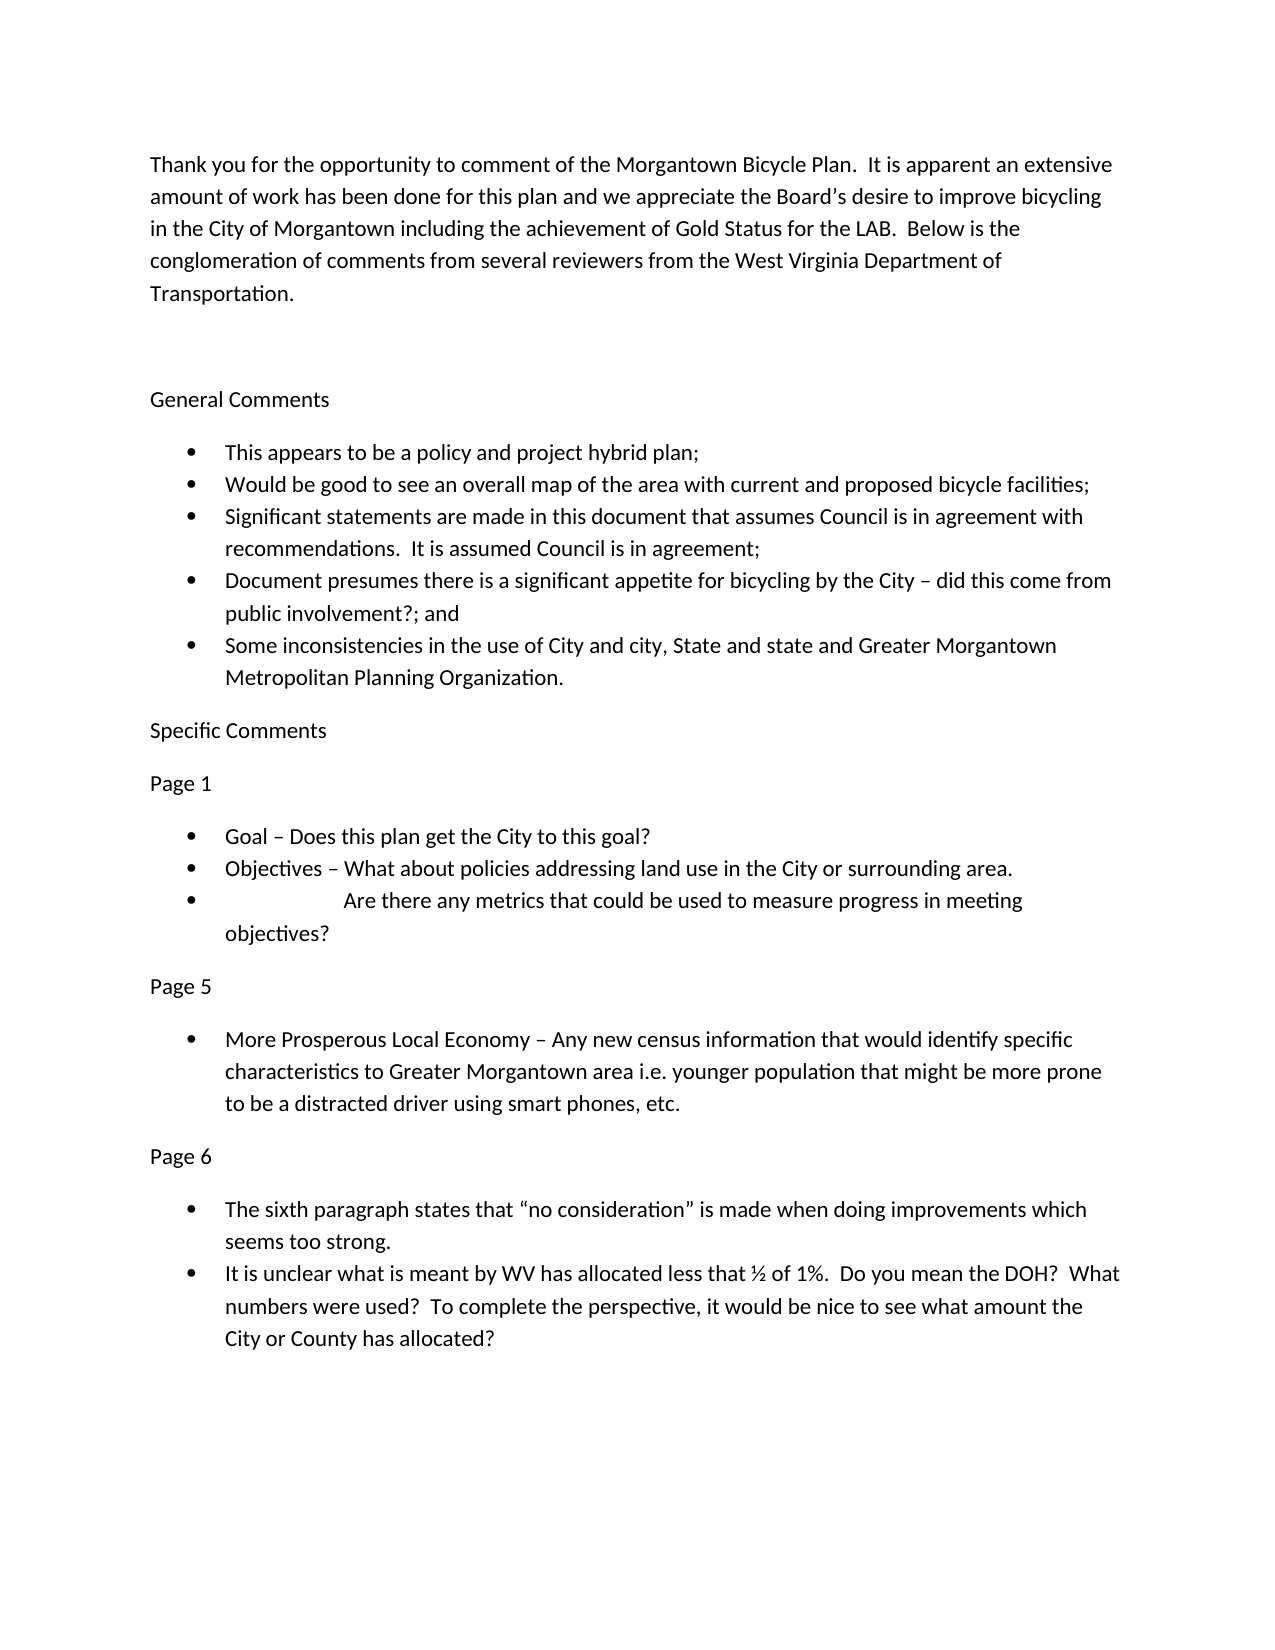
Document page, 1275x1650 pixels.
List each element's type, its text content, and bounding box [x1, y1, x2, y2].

list Are there any metrics that could be used to measure progress in meeting objectives? [187, 887, 1125, 947]
list More Prosperous Local Economy – Any new census information that would identify specific characteristics to Greater Morgantown area i.e. younger population that might be more prone to be a distracted driver using smart phones, etc. [187, 1025, 1125, 1117]
list It is unclear what is meant by WV has allocated less that ½ of 1%. Do you mean the DOH? What numbers were used? To complete the perspective, it would be nice to see what amount the City or County has allocated? [187, 1259, 1125, 1352]
list Goal – Does this plan get the City to this goal? [187, 822, 1125, 850]
text General Comments [150, 385, 1125, 413]
text Page 6 [150, 1142, 1125, 1170]
list Document presumes there is a significant appetite for bicycling by the City – did this come from public involvement?; and [187, 567, 1125, 627]
list Some inconsistencies in the use of City and city, State and state and Greater Morgantown Metropolitan Planning Organization. [187, 631, 1125, 691]
text Page 5 [150, 972, 1125, 1000]
text Page 1 [150, 769, 1125, 797]
list Significant statements are made in this document that assumes Council is in agreement with recommendations. It is assumed Council is in agreement; [187, 502, 1125, 562]
list Objectives – What about policies addressing land use in the City or surrounding area. [187, 854, 1125, 882]
list The sixth paragraph states that “no consideration” is made when doing improvements which seems too strong. [187, 1195, 1125, 1255]
text Thank you for the opportunity to comment of the Morgantown Bicycle Plan. It is apparent an extensive amount of work has been done for this plan and we appreciate the Board’s desire to improve bicycling in the City of Morgantown including the achievement of Gold Status for the LAB. Below is the conglomeration of comments from several reviewers from the West Virginia Department of Transportation. [150, 150, 1125, 307]
list This appears to be a policy and project hybrid plan; [187, 438, 1125, 466]
text Specific Comments [150, 716, 1125, 744]
list Would be good to see an overall map of the area with current and proposed bicycle facilities; [187, 470, 1125, 498]
